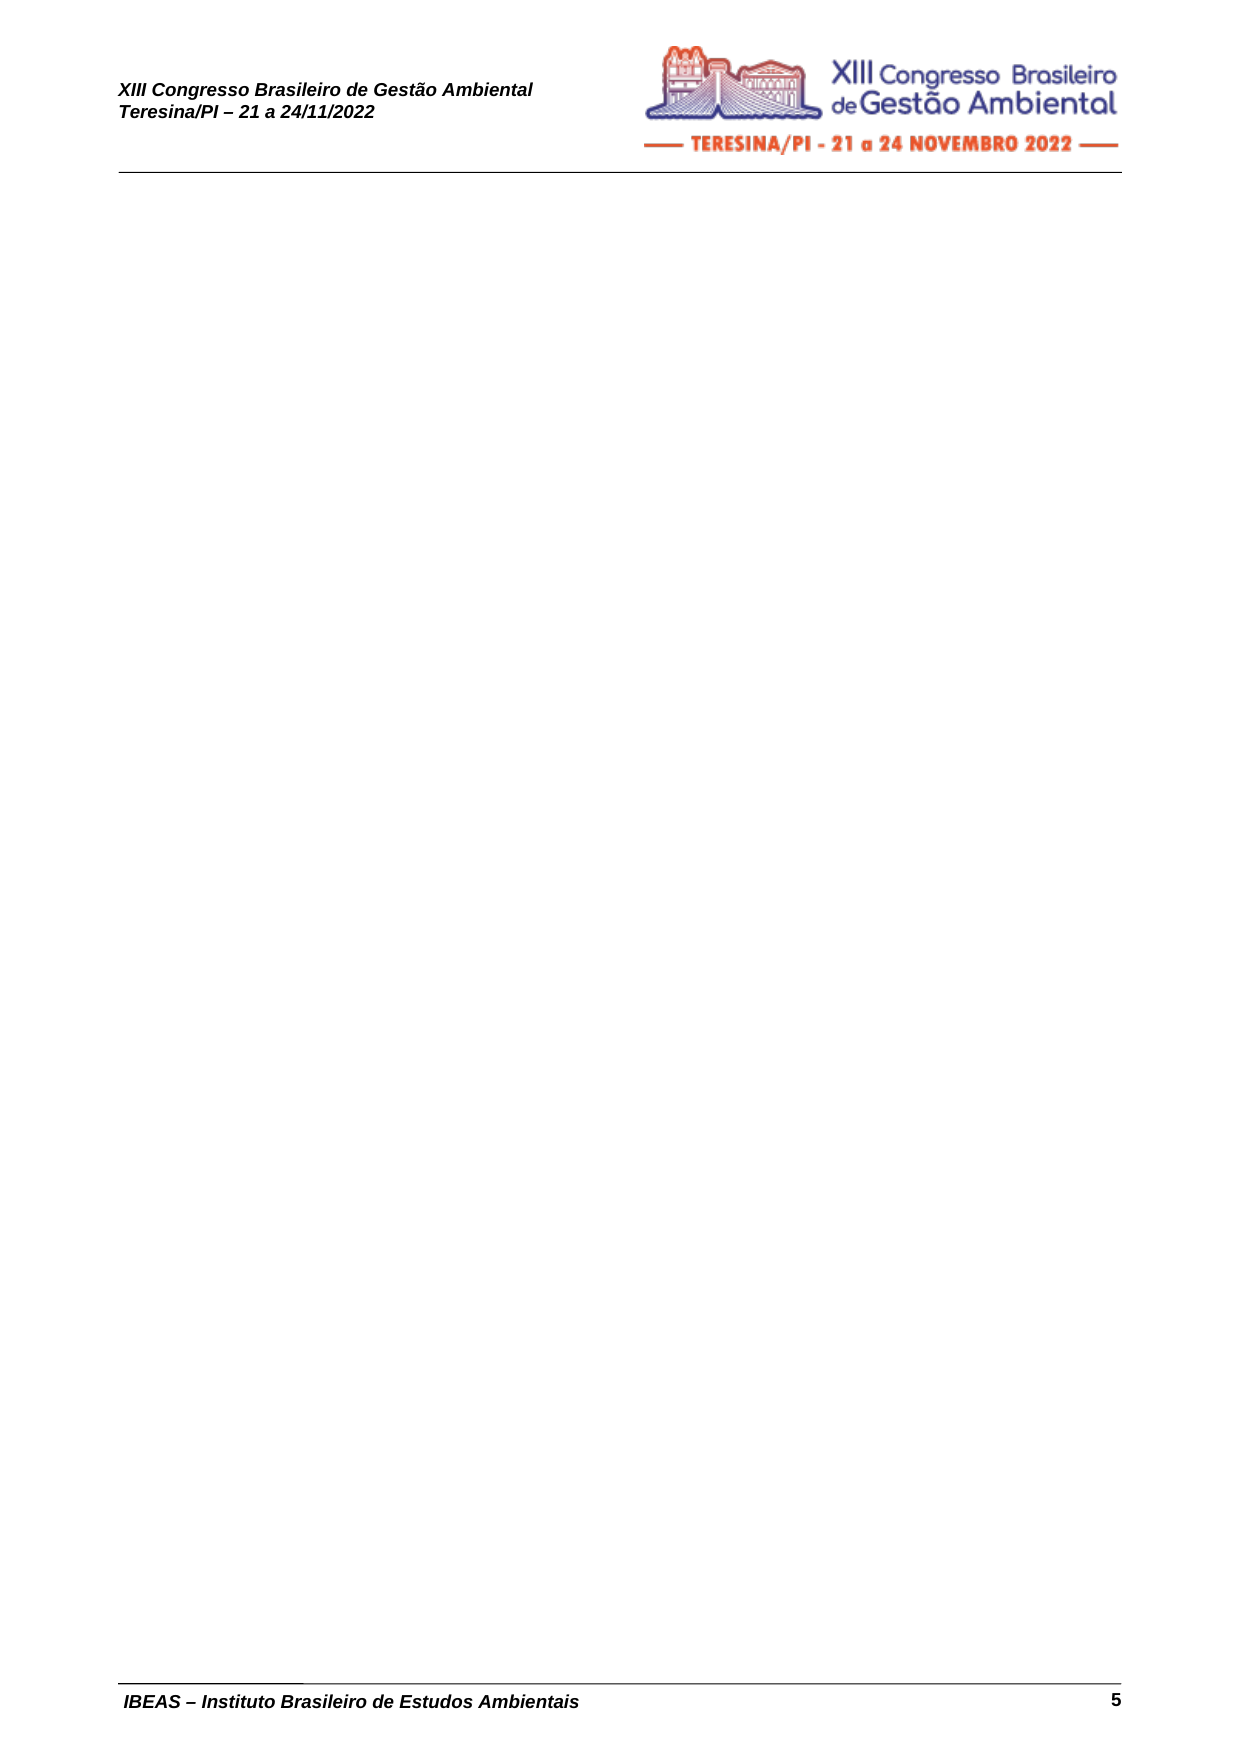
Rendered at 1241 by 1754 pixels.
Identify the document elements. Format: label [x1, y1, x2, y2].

picture [644, 46, 1119, 155]
